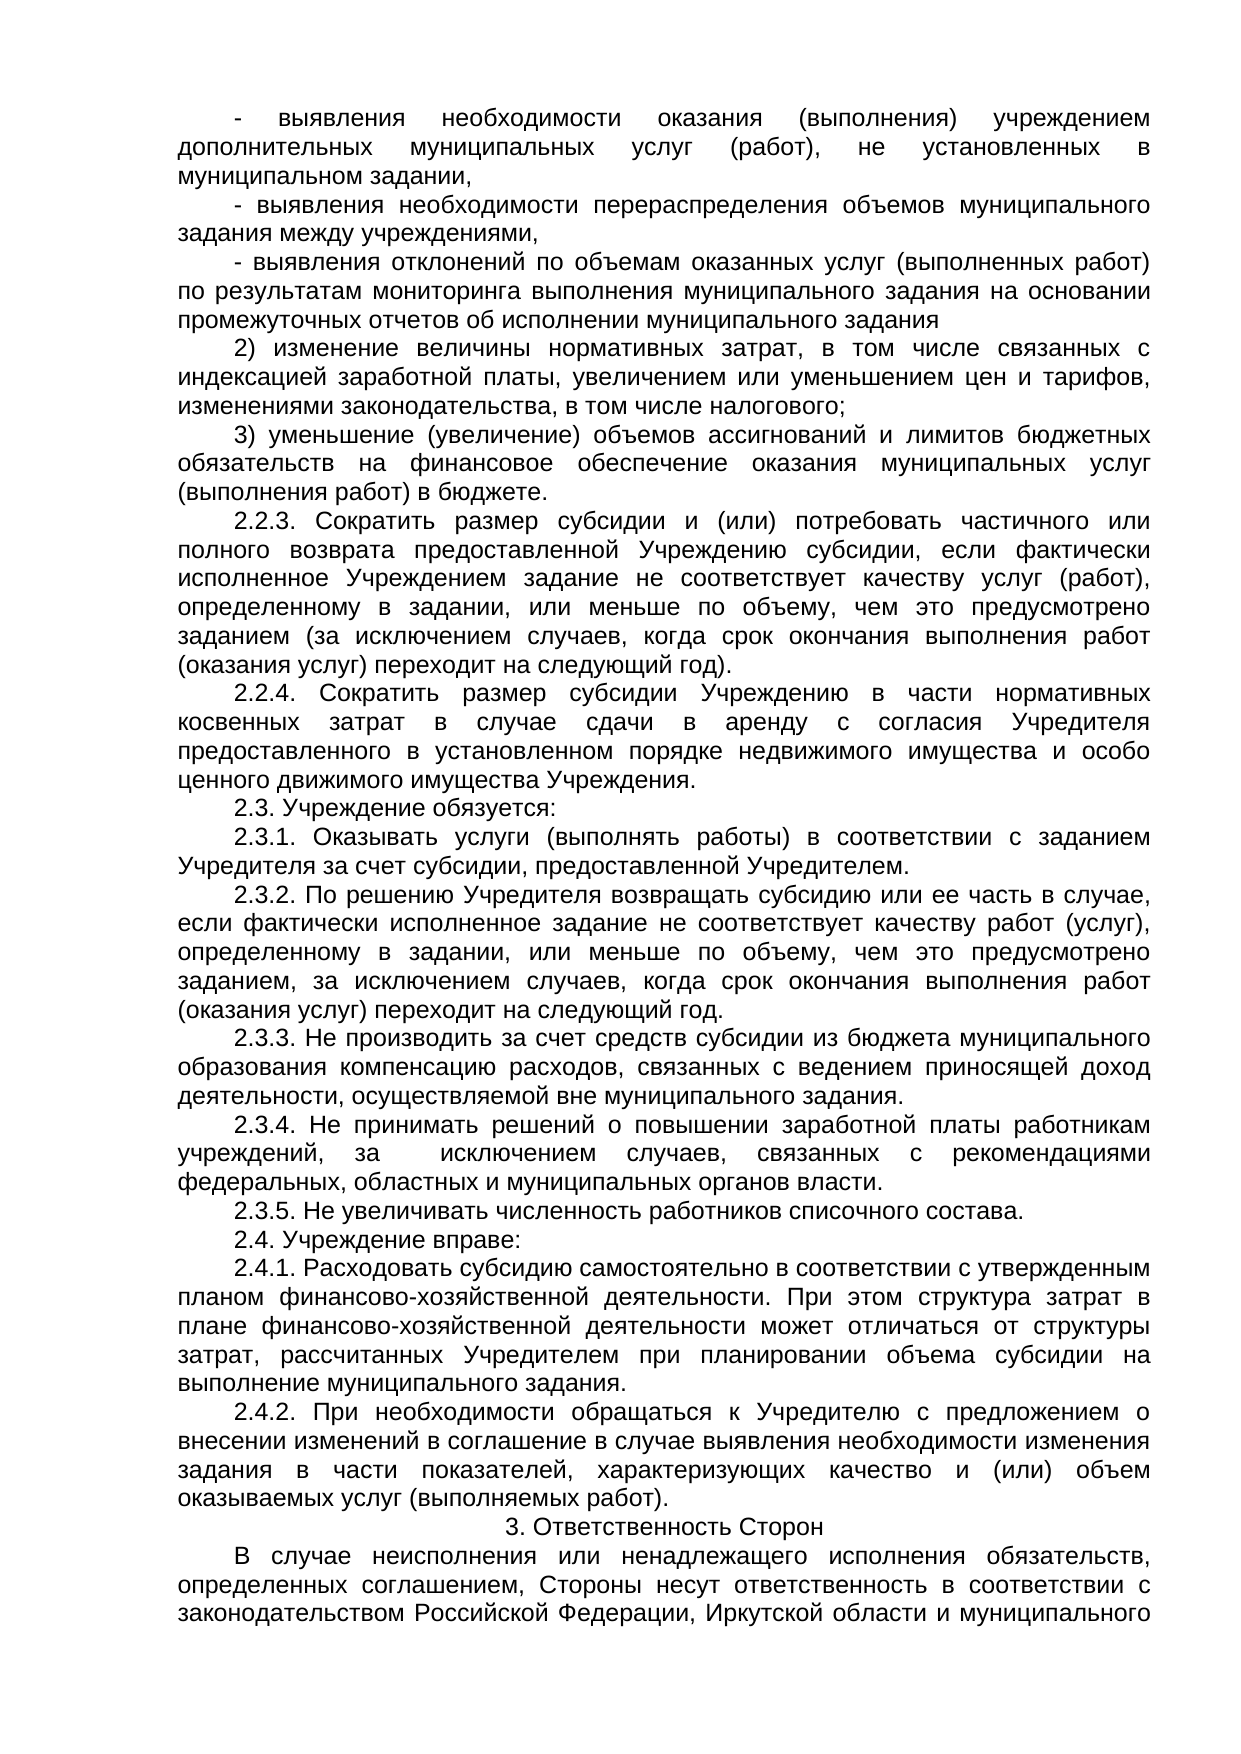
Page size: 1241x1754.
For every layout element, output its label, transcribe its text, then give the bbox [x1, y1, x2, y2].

text 3. Ответственность Сторон [177, 1512, 1152, 1541]
text 2.2.4. Сократить размер субсидии Учреждению в части нормативных косвенных затрат в случае сдачи в аренду с согласия Учредителя предоставленного в установленном порядке недвижимого имущества и особо ценного движимого имущества Учреждения. [177, 678, 1152, 793]
text 2.4.2. При необходимости обращаться к Учредителю с предложением о внесении изменений в соглашение в случае выявления необходимости изменения задания в части показателей, характеризующих качество и (или) объем оказываемых услуг (выполняемых работ). [177, 1397, 1152, 1512]
text - выявления необходимости оказания (выполнения) учреждением дополнительных муниципальных услуг (работ), не установленных в муниципальном задании, [177, 103, 1152, 190]
text 2.3. Учреждение обязуется: [177, 793, 1152, 822]
text 2.4. Учреждение вправе: [177, 1225, 1152, 1253]
text 2.3.2. По решению Учредителя возвращать субсидию или ее часть в случае, если фактически исполненное задание не соответствует качеству работ (услуг), определенному в задании, или меньше по объему, чем это предусмотрено заданием, за исключением случаев, когда срок окончания выполнения работ (оказания услуг) переходит на следующий год. [177, 880, 1152, 1023]
text 2.4.1. Расходовать субсидию самостоятельно в соответствии с утвержденным планом финансово-хозяйственной деятельности. При этом структура затрат в плане финансово-хозяйственной деятельности может отличаться от структуры затрат, рассчитанных Учредителем при планировании объема субсидии на выполнение муниципального задания. [177, 1253, 1152, 1397]
text 2) изменение величины нормативных затрат, в том числе связанных с индексацией заработной платы, увеличением или уменьшением цен и тарифов, изменениями законодательства, в том числе налогового; [177, 333, 1152, 420]
text - выявления необходимости перераспределения объемов муниципального задания между учреждениями, [177, 190, 1152, 247]
text 2.3.4. Не принимать решений о повышении заработной платы работникам учреждений, за исключением случаев, связанных с рекомендациями федеральных, областных и муниципальных органов власти. [177, 1110, 1152, 1196]
text 3) уменьшение (увеличение) объемов ассигнований и лимитов бюджетных обязательств на финансовое обеспечение оказания муниципальных услуг (выполнения работ) в бюджете. [177, 420, 1152, 506]
text 2.3.5. Не увеличивать численность работников списочного состава. [177, 1196, 1152, 1225]
text 2.2.3. Сократить размер субсидии и (или) потребовать частичного или полного возврата предоставленной Учреждению субсидии, если фактически исполненное Учреждением задание не соответствует качеству услуг (работ), определенному в задании, или меньше по объему, чем это предусмотрено заданием (за исключением случаев, когда срок окончания выполнения работ (оказания услуг) переходит на следующий год). [177, 506, 1152, 678]
text 2.3.1. Оказывать услуги (выполнять работы) в соответствии с заданием Учредителя за счет субсидии, предоставленной Учредителем. [177, 822, 1152, 880]
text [177, 1541, 1152, 1627]
text - выявления отклонений по объемам оказанных услуг (выполненных работ) по результатам мониторинга выполнения муниципального задания на основании промежуточных отчетов об исполнении муниципального задания [177, 247, 1152, 333]
text 2.3.3. Не производить за счет средств субсидии из бюджета муниципального образования компенсацию расходов, связанных с ведением приносящей доход деятельности, осуществляемой вне муниципального задания. [177, 1023, 1152, 1110]
